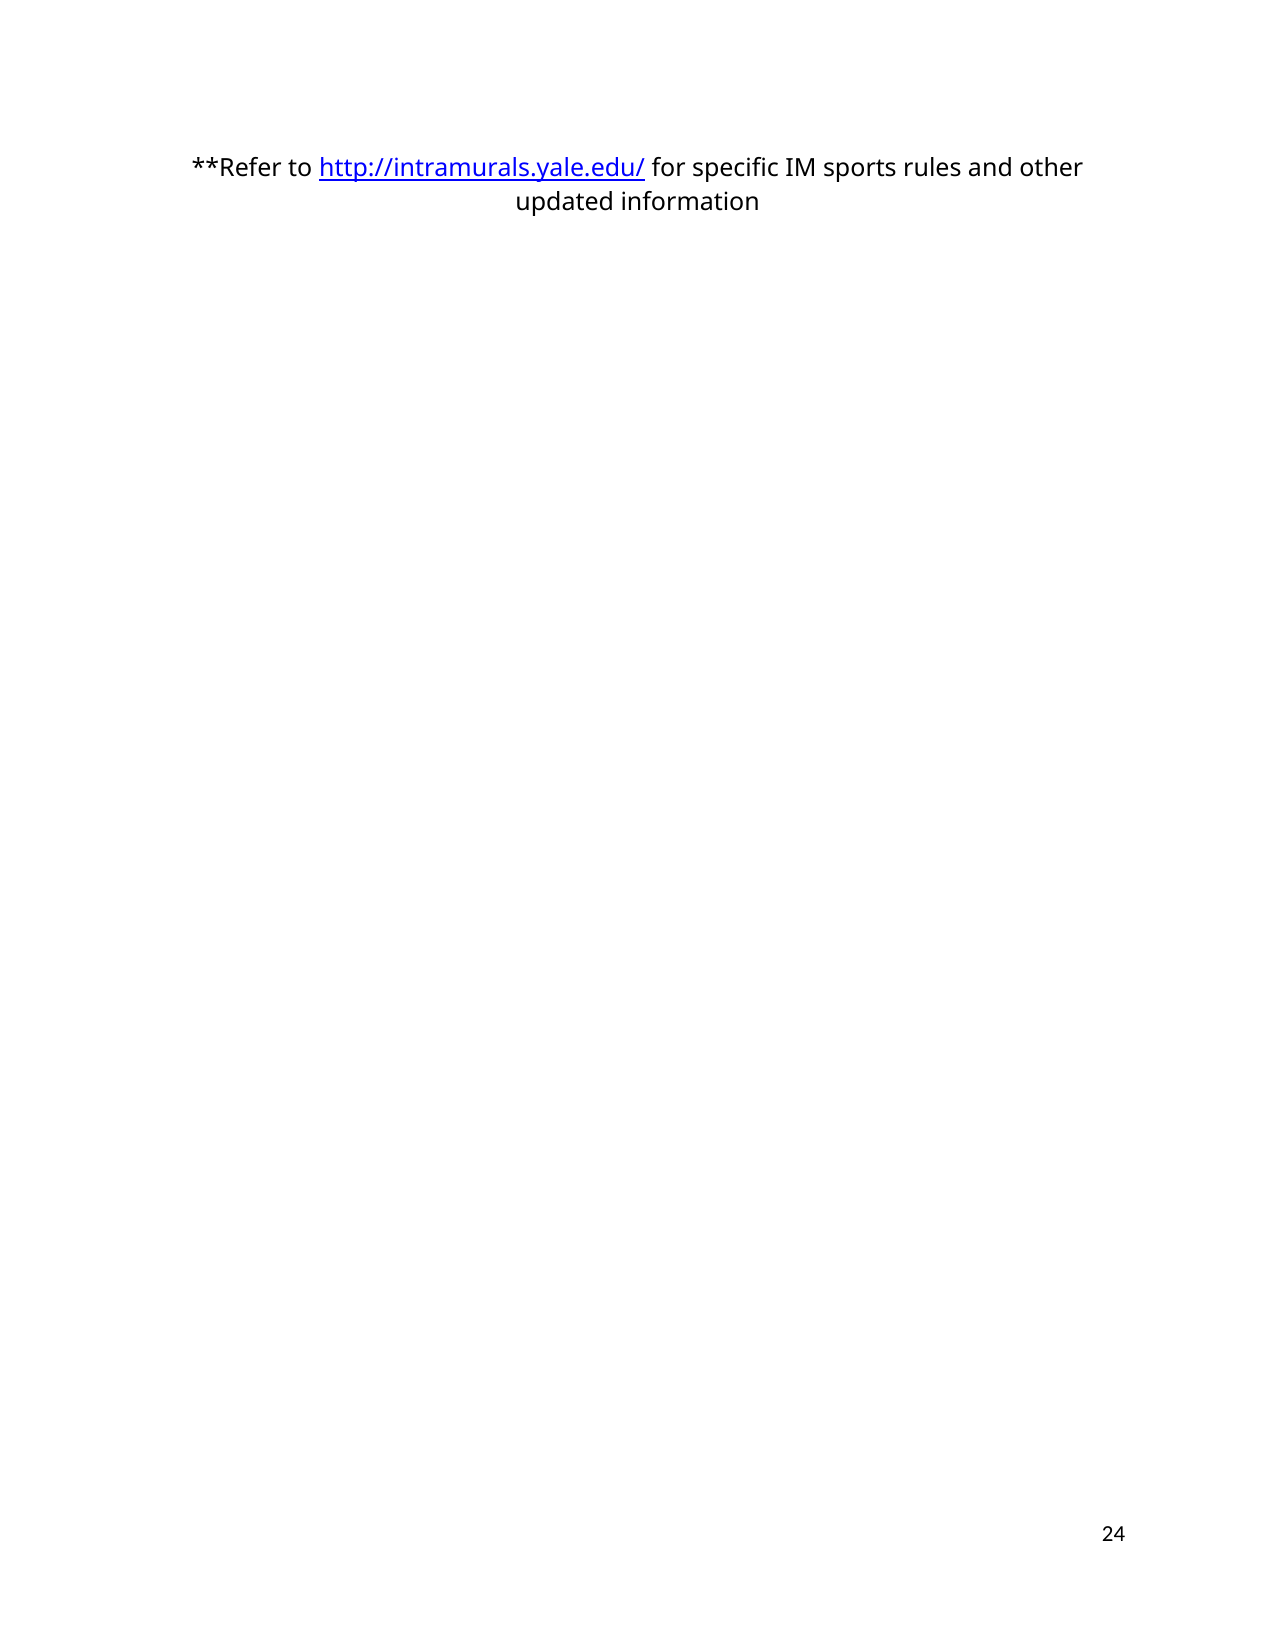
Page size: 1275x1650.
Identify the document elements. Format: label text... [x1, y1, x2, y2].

text **Refer to http://intramurals.yale.edu/ for specific IM sports rules and other updated information [150, 150, 1125, 218]
